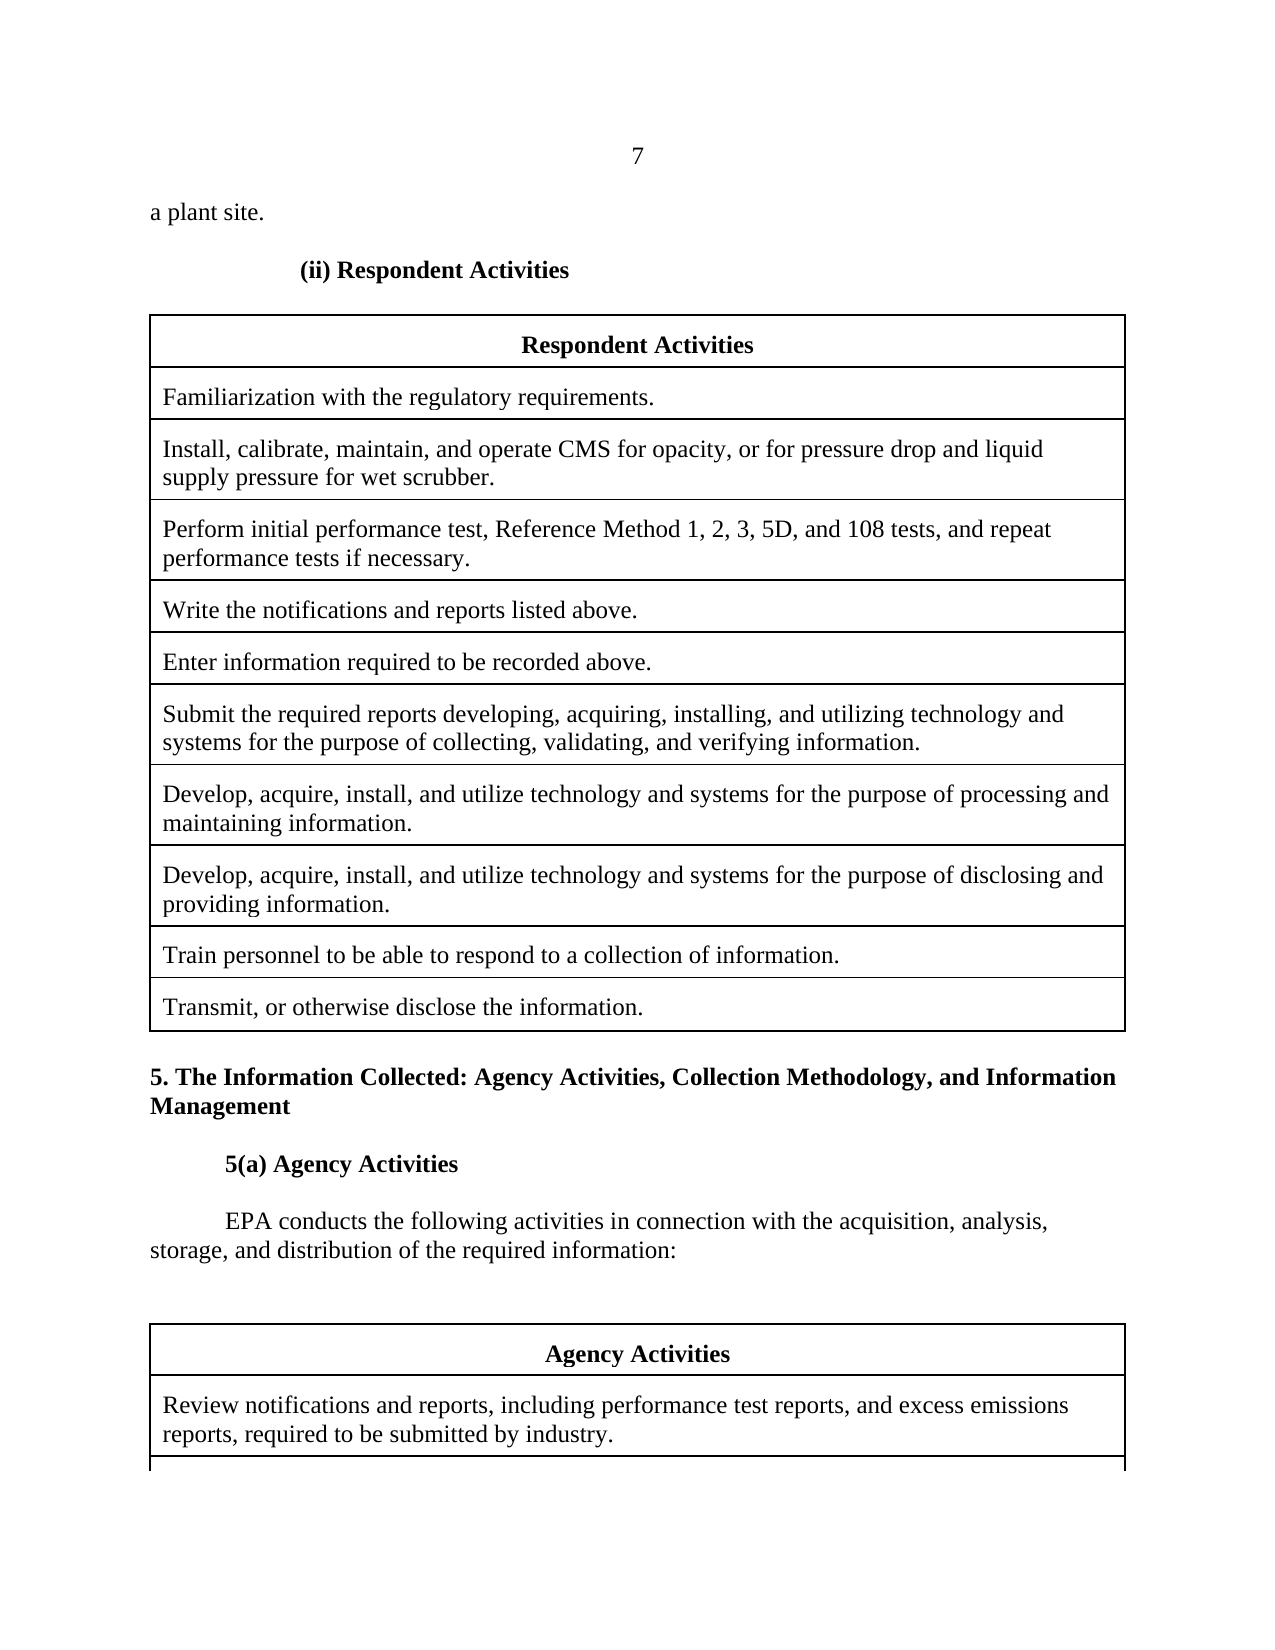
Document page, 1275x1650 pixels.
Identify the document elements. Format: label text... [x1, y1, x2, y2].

table_cell Review notifications and reports, including performance test reports, and excess emissions reports, required to be submitted by industry. [151, 1376, 1124, 1455]
table_cell Write the notifications and reports listed above. [151, 581, 1124, 631]
table_cell Submit the required reports developing, acquiring, installing, and utilizing technology and systems for the purpose of collecting, validating, and verifying information. [151, 685, 1124, 763]
table_header Agency Activities [151, 1325, 1124, 1374]
text 5(a) Agency Activities [150, 1149, 1125, 1177]
text EPA conducts the following activities in connection with the acquisition, analysis, storage, and distribution of the required information: [150, 1206, 1125, 1264]
table_header Respondent Activities [151, 316, 1124, 366]
table_cell Develop, acquire, install, and utilize technology and systems for the purpose of disclosing and providing information. [151, 846, 1124, 925]
table_cell Familiarization with the regulatory requirements. [151, 368, 1124, 418]
text 5. The Information Collected: Agency Activities, Collection Methodology, and Information Management [150, 1062, 1125, 1120]
table_cell Install, calibrate, maintain, and operate CMS for opacity, or for pressure drop and liquid supply pressure for wet scrubber. [151, 420, 1124, 498]
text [150, 198, 1125, 226]
table_cell Train personnel to be able to respond to a collection of information. [151, 927, 1124, 977]
table_cell Perform initial performance test, Reference Method 1, 2, 3, 5D, and 108 tests, and repeat performance tests if necessary. [151, 500, 1124, 579]
table_cell Transmit, or otherwise disclose the information. [151, 978, 1124, 1030]
table_cell Enter information required to be recorded above. [151, 633, 1124, 683]
table_cell Develop, acquire, install, and utilize technology and systems for the purpose of processing and maintaining information. [151, 765, 1124, 844]
text (ii) Respondent Activities [150, 255, 1125, 284]
